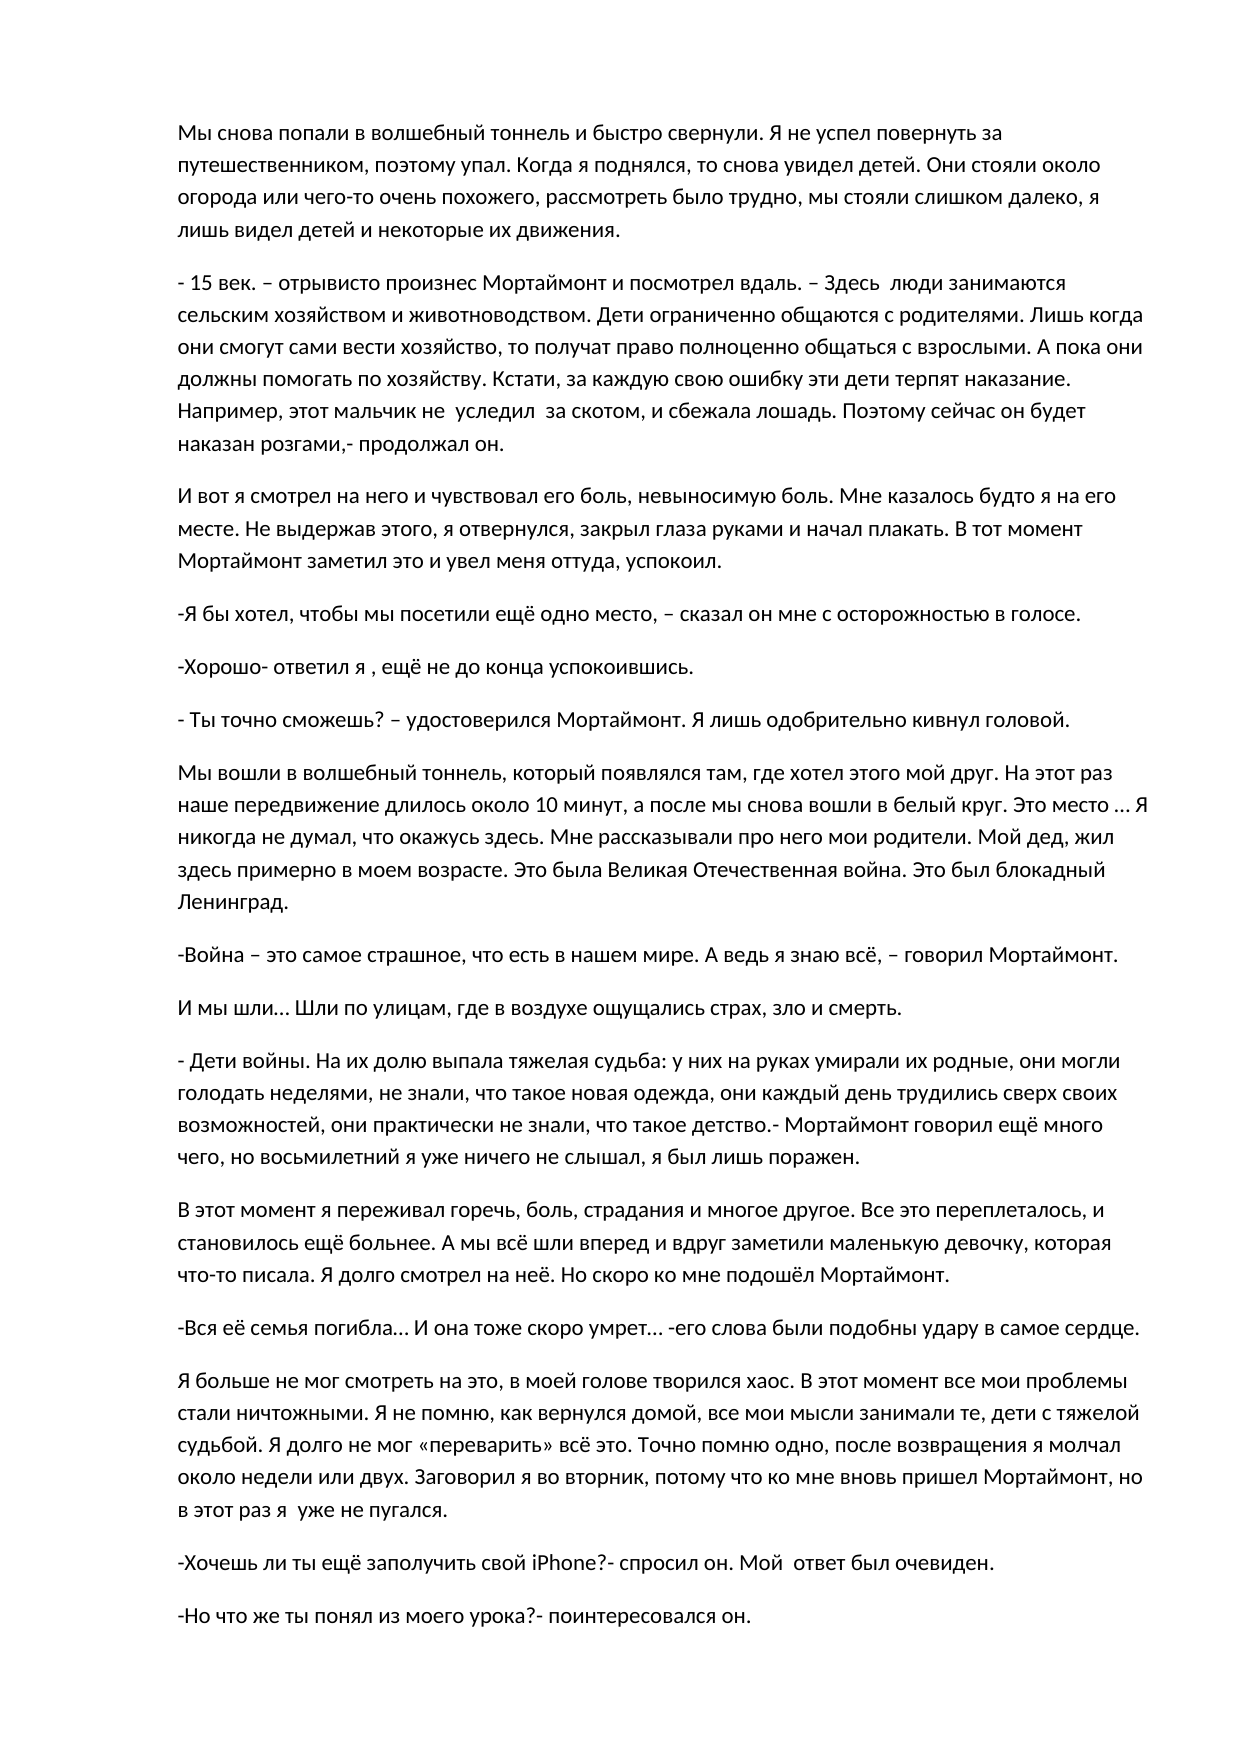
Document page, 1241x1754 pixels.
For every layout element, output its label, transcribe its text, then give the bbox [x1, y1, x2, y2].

text -Я бы хотел, чтобы мы посетили ещё одно место, – сказал он мне с осторожностью в голосе. [177, 599, 1152, 627]
text -Война – это самое страшное, что есть в нашем мире. А ведь я знаю всё, – говорил Мортаймонт. [177, 940, 1152, 968]
text Мы снова попали в волшебный тоннель и быстро свернули. Я не успел повернуть за путешественником, поэтому упал. Когда я поднялся, то снова увидел детей. Они стояли около огорода или чего-то очень похожего, рассмотреть было трудно, мы стояли слишком далеко, я лишь видел детей и некоторые их движения. [177, 118, 1152, 243]
text И мы шли… Шли по улицам, где в воздухе ощущались страх, зло и смерть. [177, 993, 1152, 1021]
text -Хочешь ли ты ещё заполучить свой iPhone?- спросил он. Мой ответ был очевиден. [177, 1548, 1152, 1576]
text - Дети войны. На их долю выпала тяжелая судьба: у них на руках умирали их родные, они могли голодать неделями, не знали, что такое новая одежда, они каждый день трудились сверх своих возможностей, они практически не знали, что такое детство.- Мортаймонт говорил ещё много чего, но восьмилетний я уже ничего не слышал, я был лишь поражен. [177, 1046, 1152, 1171]
text В этот момент я переживал горечь, боль, страдания и многое другое. Все это переплеталось, и становилось ещё больнее. А мы всё шли вперед и вдруг заметили маленькую девочку, которая что-то писала. Я долго смотрел на неё. Но скоро ко мне подошёл Мортаймонт. [177, 1196, 1152, 1288]
text И вот я смотрел на него и чувствовал его боль, невыносимую боль. Мне казалось будто я на его месте. Не выдержав этого, я отвернулся, закрыл глаза руками и начал плакать. В тот момент Мортаймонт заметил это и увел меня оттуда, успокоил. [177, 482, 1152, 574]
text -Хорошо- ответил я , ещё не до конца успокоившись. [177, 652, 1152, 680]
text - Ты точно сможешь? – удостоверился Мортаймонт. Я лишь одобрительно кивнул головой. [177, 705, 1152, 733]
text -Вся её семья погибла… И она тоже скоро умрет… -его слова были подобны удару в самое сердце. [177, 1313, 1152, 1341]
text Мы вошли в волшебный тоннель, который появлялся там, где хотел этого мой друг. На этот раз наше передвижение длилось около 10 минут, а после мы снова вошли в белый круг. Это место … Я никогда не думал, что окажусь здесь. Мне рассказывали про него мои родители. Мой дед, жил здесь примерно в моем возрасте. Это была Великая Отечественная война. Это был блокадный Ленинград. [177, 758, 1152, 915]
text Я больше не мог смотреть на это, в моей голове творился хаос. В этот момент все мои проблемы стали ничтожными. Я не помню, как вернулся домой, все мои мысли занимали те, дети с тяжелой судьбой. Я долго не мог «переварить» всё это. Точно помню одно, после возвращения я молчал около недели или двух. Заговорил я во вторник, потому что ко мне вновь пришел Мортаймонт, но в этот раз я уже не пугался. [177, 1366, 1152, 1523]
text -Но что же ты понял из моего урока?- поинтересовался он. [177, 1601, 1152, 1629]
text - 15 век. – отрывисто произнес Мортаймонт и посмотрел вдаль. – Здесь люди занимаются сельским хозяйством и животноводством. Дети ограниченно общаются с родителями. Лишь когда они смогут сами вести хозяйство, то получат право полноценно общаться с взрослыми. А пока они должны помогать по хозяйству. Кстати, за каждую свою ошибку эти дети терпят наказание. Например, этот мальчик не уследил за скотом, и сбежала лошадь. Поэтому сейчас он будет наказан розгами,- продолжал он. [177, 268, 1152, 457]
